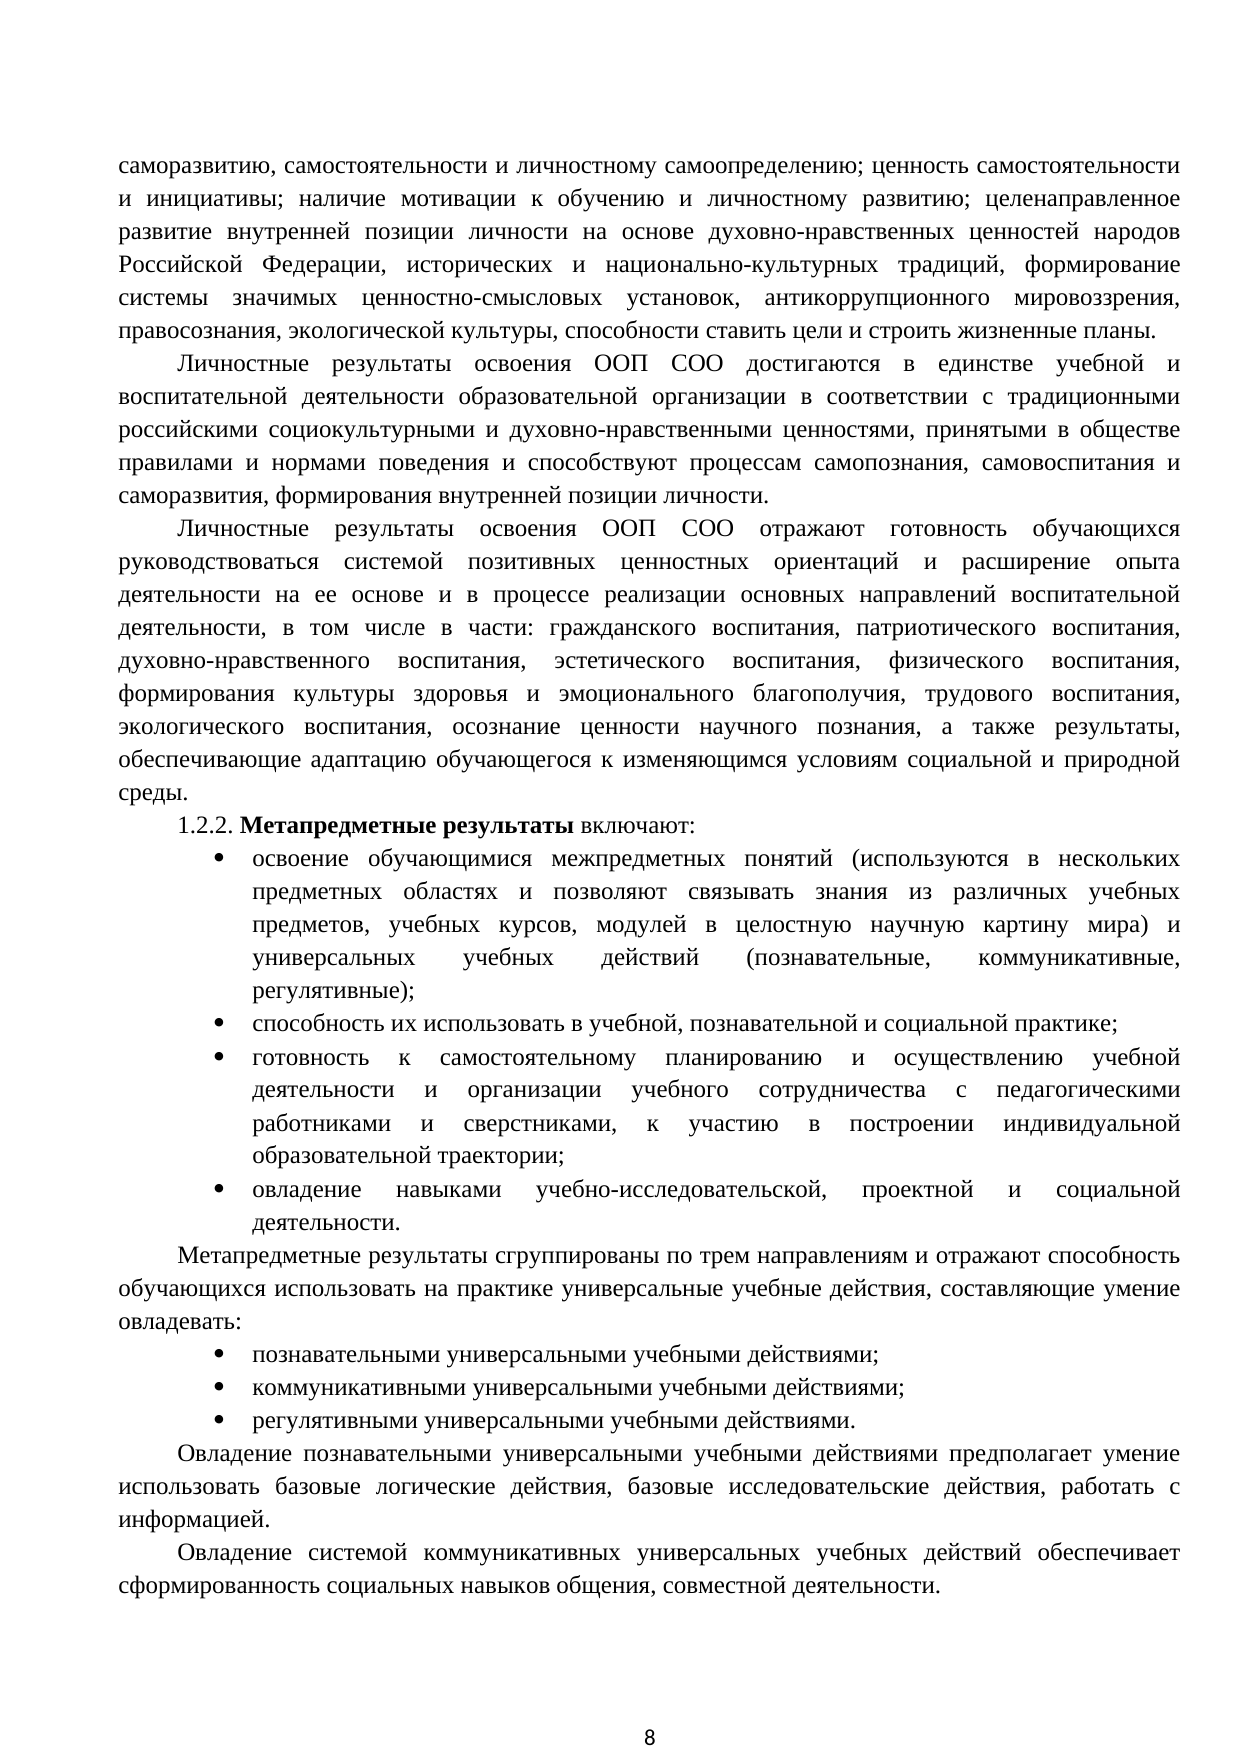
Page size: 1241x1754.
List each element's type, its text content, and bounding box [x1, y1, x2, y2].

list способность их использовать в учебной, познавательной и социальной практике; [214, 1008, 1181, 1037]
text Овладение системой коммуникативных универсальных учебных действий обеспечивает сформированность социальных навыков общения, совместной деятельности. [118, 1537, 1181, 1599]
list овладение навыками учебно-исследовательской, проектной и социальной деятельности. [214, 1174, 1181, 1235]
text Овладение познавательными универсальными учебными действиями предполагает умение использовать базовые логические действия, базовые исследовательские действия, работать с информацией. [118, 1438, 1181, 1533]
text Личностные результаты освоения ООП СОО достигаются в единстве учебной и воспитательной деятельности образовательной организации в соответствии с традиционными российскими социокультурными и духовно-нравственными ценностями, принятыми в обществе правилами и нормами поведения и способствуют процессам самопознания, самовоспитания и саморазвития, формирования внутренней позиции личности. [118, 348, 1181, 509]
list регулятивными универсальными учебными действиями. [214, 1405, 1181, 1433]
list готовность к самостоятельному планированию и осуществлению учебной деятельности и организации учебного сотрудничества с педагогическими работниками и сверстниками, к участию в построении индивидуальной образовательной траектории; [214, 1042, 1181, 1169]
text 1.2.2. Метапредметные результаты включают: [118, 810, 1181, 839]
text Личностные результаты освоения ООП СОО отражают готовность обучающихся руководствоваться системой позитивных ценностных ориентаций и расширение опыта деятельности на ее основе и в процессе реализации основных направлений воспитательной деятельности, в том числе в части: гражданского воспитания, патриотического воспитания, духовно-нравственного воспитания, эстетического воспитания, физического воспитания, формирования культуры здоровья и эмоционального благополучия, трудового воспитания, экологического воспитания, осознание ценности научного познания, а также результаты, обеспечивающие адаптацию обучающегося к изменяющимся условиям социальной и природной среды. [118, 513, 1181, 806]
text Метапредметные результаты сгруппированы по трем направлениям и отражают способность обучающихся использовать на практике универсальные учебные действия, составляющие умение овладевать: [118, 1240, 1181, 1334]
list познавательными универсальными учебными действиями; [214, 1339, 1181, 1367]
list коммуникативными универсальными учебными действиями; [214, 1372, 1181, 1401]
list освоение обучающимися межпредметных понятий (используются в нескольких предметных областях и позволяют связывать знания из различных учебных предметов, учебных курсов, модулей в целостную научную картину мира) и универсальных учебных действий (познавательные, коммуникативные, регулятивные); [214, 843, 1181, 1004]
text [118, 150, 1181, 344]
